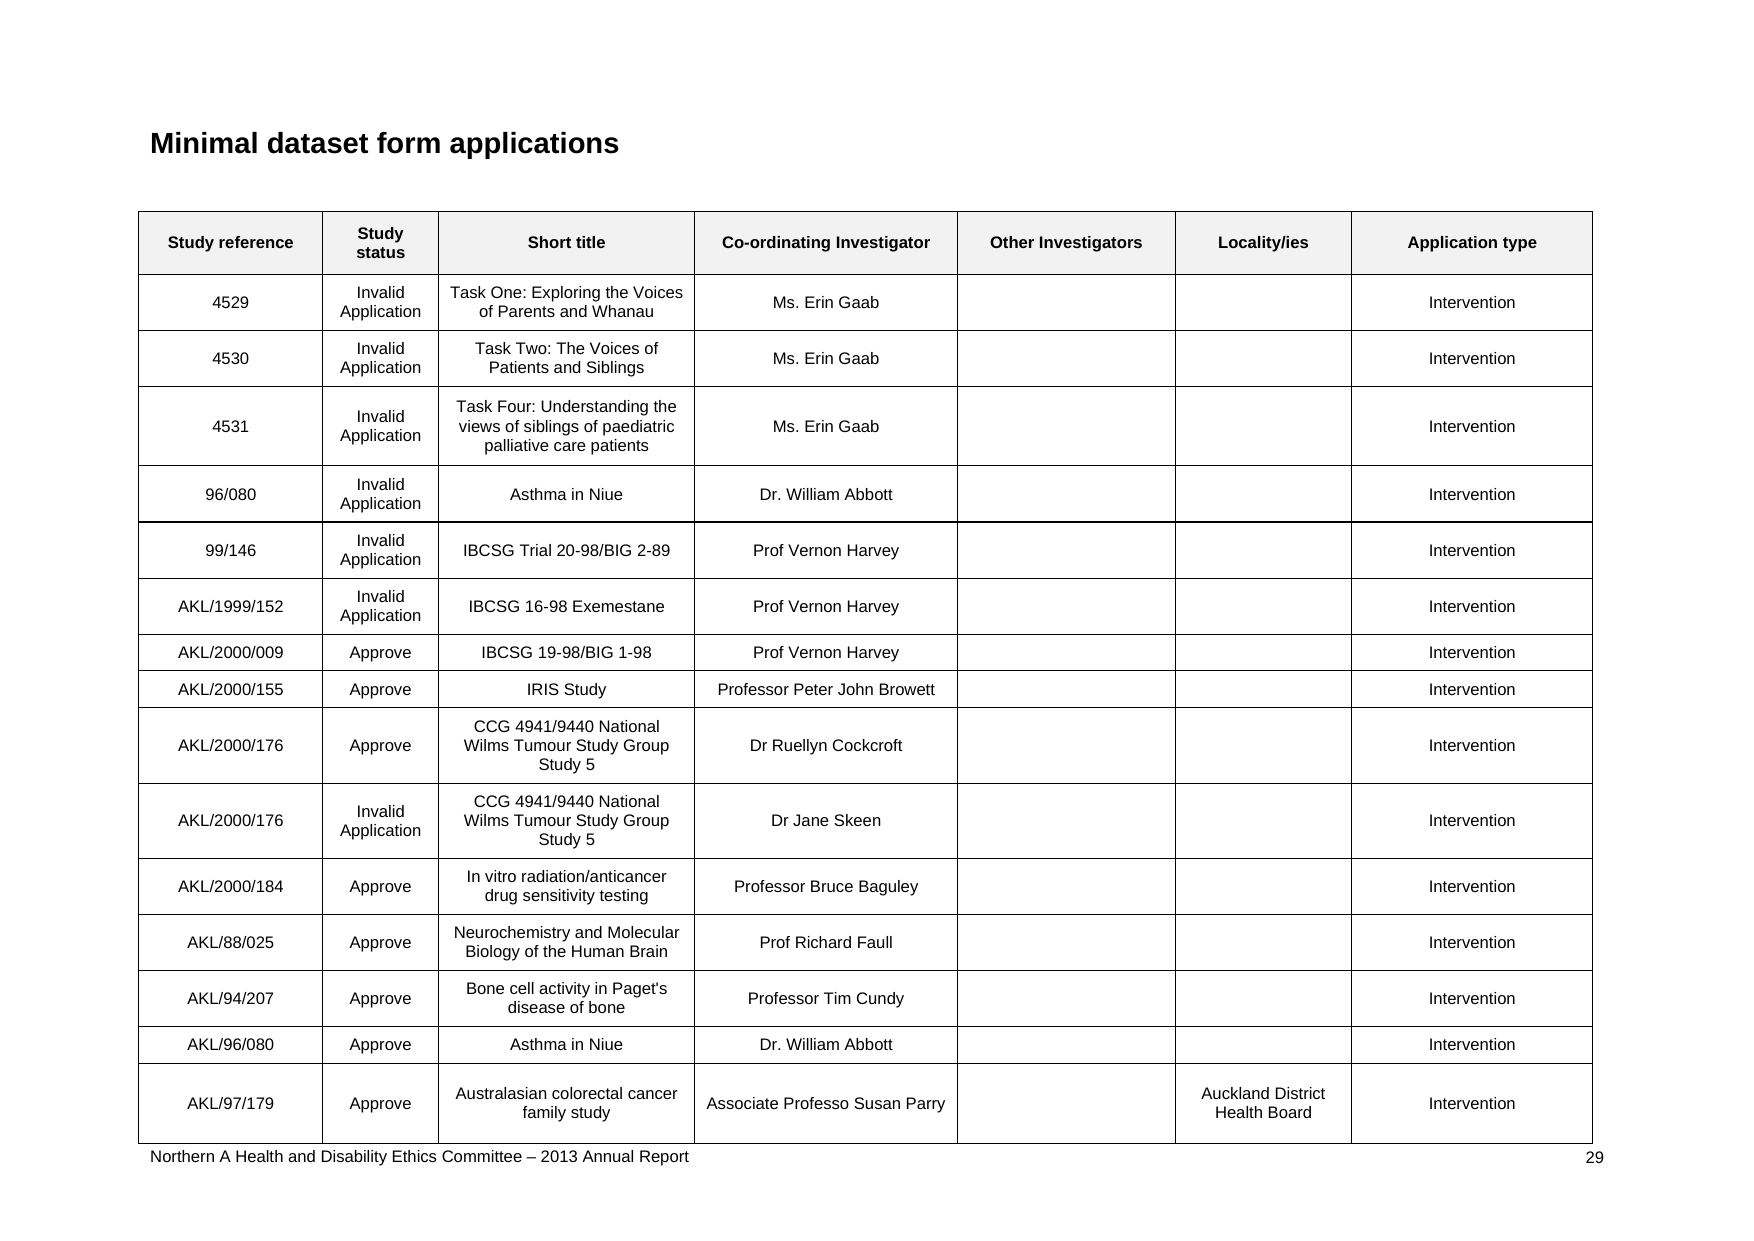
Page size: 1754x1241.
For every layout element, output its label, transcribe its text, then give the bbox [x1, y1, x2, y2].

table_cell AKL/97/179 [139, 1064, 322, 1142]
table_cell IBCSG 19-98/BIG 1-98 [439, 635, 694, 670]
table_cell In vitro radiation/anticancer drug sensitivity testing [439, 859, 694, 914]
table_cell [1176, 466, 1351, 521]
table_cell AKL/2000/155 [139, 671, 322, 707]
table_cell Dr Jane Skeen [695, 784, 957, 858]
table_cell [958, 523, 1175, 577]
table_cell AKL/94/207 [139, 971, 322, 1026]
table_cell [1176, 635, 1351, 670]
subtitle Minimal dataset form applications [150, 126, 1604, 160]
table_cell [1176, 784, 1351, 858]
table_cell [1176, 859, 1351, 914]
table_cell Intervention [1352, 635, 1592, 670]
table_cell Intervention [1352, 859, 1592, 914]
table_cell 96/080 [139, 466, 322, 521]
table_cell Intervention [1352, 671, 1592, 707]
table_cell Professor Tim Cundy [695, 971, 957, 1026]
table_cell [1176, 671, 1351, 707]
table_cell [958, 784, 1175, 858]
table_cell Approve [323, 1064, 438, 1142]
table_cell CCG 4941/9440 National Wilms Tumour Study Group Study 5 [439, 784, 694, 858]
table_cell Asthma in Niue [439, 466, 694, 521]
table_cell Approve [323, 915, 438, 970]
table_cell Australasian colorectal cancer family study [439, 1064, 694, 1142]
table_cell Invalid Application [323, 387, 438, 465]
table_cell [958, 859, 1175, 914]
table_cell [958, 971, 1175, 1026]
table_cell [958, 1064, 1175, 1142]
table_cell Asthma in Niue [439, 1027, 694, 1063]
table_cell Task One: Exploring the Voices of Parents and Whanau [439, 275, 694, 330]
table_cell Prof Vernon Harvey [695, 579, 957, 633]
table_cell Approve [323, 708, 438, 782]
table_cell [958, 275, 1175, 330]
table_cell AKL/2000/009 [139, 635, 322, 670]
table_cell 4529 [139, 275, 322, 330]
table_header Short title [439, 212, 694, 274]
table_cell Approve [323, 671, 438, 707]
table_cell Intervention [1352, 579, 1592, 633]
table_cell Professor Peter John Browett [695, 671, 957, 707]
table_cell 4531 [139, 387, 322, 465]
table_cell Intervention [1352, 466, 1592, 521]
table_cell [1176, 1027, 1351, 1063]
table_cell 99/146 [139, 523, 322, 577]
table_cell Ms. Erin Gaab [695, 275, 957, 330]
table_cell Associate Professo Susan Parry [695, 1064, 957, 1142]
table_cell Intervention [1352, 708, 1592, 782]
table_cell AKL/2000/176 [139, 708, 322, 782]
table_header Application type [1352, 212, 1592, 274]
table_cell [958, 331, 1175, 386]
table_cell [1176, 915, 1351, 970]
table_cell Task Two: The Voices of Patients and Siblings [439, 331, 694, 386]
table_cell [958, 466, 1175, 521]
table_cell Bone cell activity in Paget's disease of bone [439, 971, 694, 1026]
table_cell Ms. Erin Gaab [695, 387, 957, 465]
table_cell Invalid Application [323, 784, 438, 858]
table_cell [1176, 971, 1351, 1026]
table_cell IBCSG 16-98 Exemestane [439, 579, 694, 633]
table_cell [958, 915, 1175, 970]
table_cell Approve [323, 971, 438, 1026]
table_cell IBCSG Trial 20-98/BIG 2-89 [439, 523, 694, 577]
table_cell Intervention [1352, 331, 1592, 386]
table_cell Invalid Application [323, 523, 438, 577]
table_header Co-ordinating Investigator [695, 212, 957, 274]
table_cell AKL/88/025 [139, 915, 322, 970]
table_cell Intervention [1352, 523, 1592, 577]
table_cell AKL/2000/184 [139, 859, 322, 914]
table_header Study status [323, 212, 438, 274]
table_cell Approve [323, 1027, 438, 1063]
table_cell Intervention [1352, 1064, 1592, 1142]
table_cell Dr. William Abbott [695, 466, 957, 521]
table_header Locality/ies [1176, 212, 1351, 274]
table_cell Intervention [1352, 387, 1592, 465]
table_cell [958, 671, 1175, 707]
table_cell Approve [323, 635, 438, 670]
table_cell Invalid Application [323, 331, 438, 386]
table_cell Intervention [1352, 915, 1592, 970]
table_cell Auckland District Health Board [1176, 1064, 1351, 1142]
table_cell Intervention [1352, 784, 1592, 858]
table_cell Prof Richard Faull [695, 915, 957, 970]
table_cell AKL/96/080 [139, 1027, 322, 1063]
table_cell 4530 [139, 331, 322, 386]
table_cell [1176, 579, 1351, 633]
table_cell [958, 1027, 1175, 1063]
table_cell [958, 387, 1175, 465]
table_cell CCG 4941/9440 National Wilms Tumour Study Group Study 5 [439, 708, 694, 782]
table_cell [958, 708, 1175, 782]
table_cell Neurochemistry and Molecular Biology of the Human Brain [439, 915, 694, 970]
table_cell Professor Bruce Baguley [695, 859, 957, 914]
table_cell [958, 635, 1175, 670]
table_cell Dr Ruellyn Cockcroft [695, 708, 957, 782]
table_cell [1176, 708, 1351, 782]
table_cell Prof Vernon Harvey [695, 523, 957, 577]
table_cell AKL/1999/152 [139, 579, 322, 633]
table_cell Intervention [1352, 971, 1592, 1026]
table_cell [1176, 523, 1351, 577]
table_cell IRIS Study [439, 671, 694, 707]
table_cell Invalid Application [323, 275, 438, 330]
table_header Other Investigators [958, 212, 1175, 274]
table_header Study reference [139, 212, 322, 274]
table_cell Approve [323, 859, 438, 914]
table_cell Intervention [1352, 275, 1592, 330]
table_cell Ms. Erin Gaab [695, 331, 957, 386]
table_cell Invalid Application [323, 579, 438, 633]
table_cell Prof Vernon Harvey [695, 635, 957, 670]
table_cell Invalid Application [323, 466, 438, 521]
table_cell [1176, 387, 1351, 465]
table_cell Dr. William Abbott [695, 1027, 957, 1063]
table_cell Task Four: Understanding the views of siblings of paediatric palliative care patients [439, 387, 694, 465]
table_cell [1176, 331, 1351, 386]
table_cell [1176, 275, 1351, 330]
table_cell AKL/2000/176 [139, 784, 322, 858]
table_cell [958, 579, 1175, 633]
table_cell Intervention [1352, 1027, 1592, 1063]
